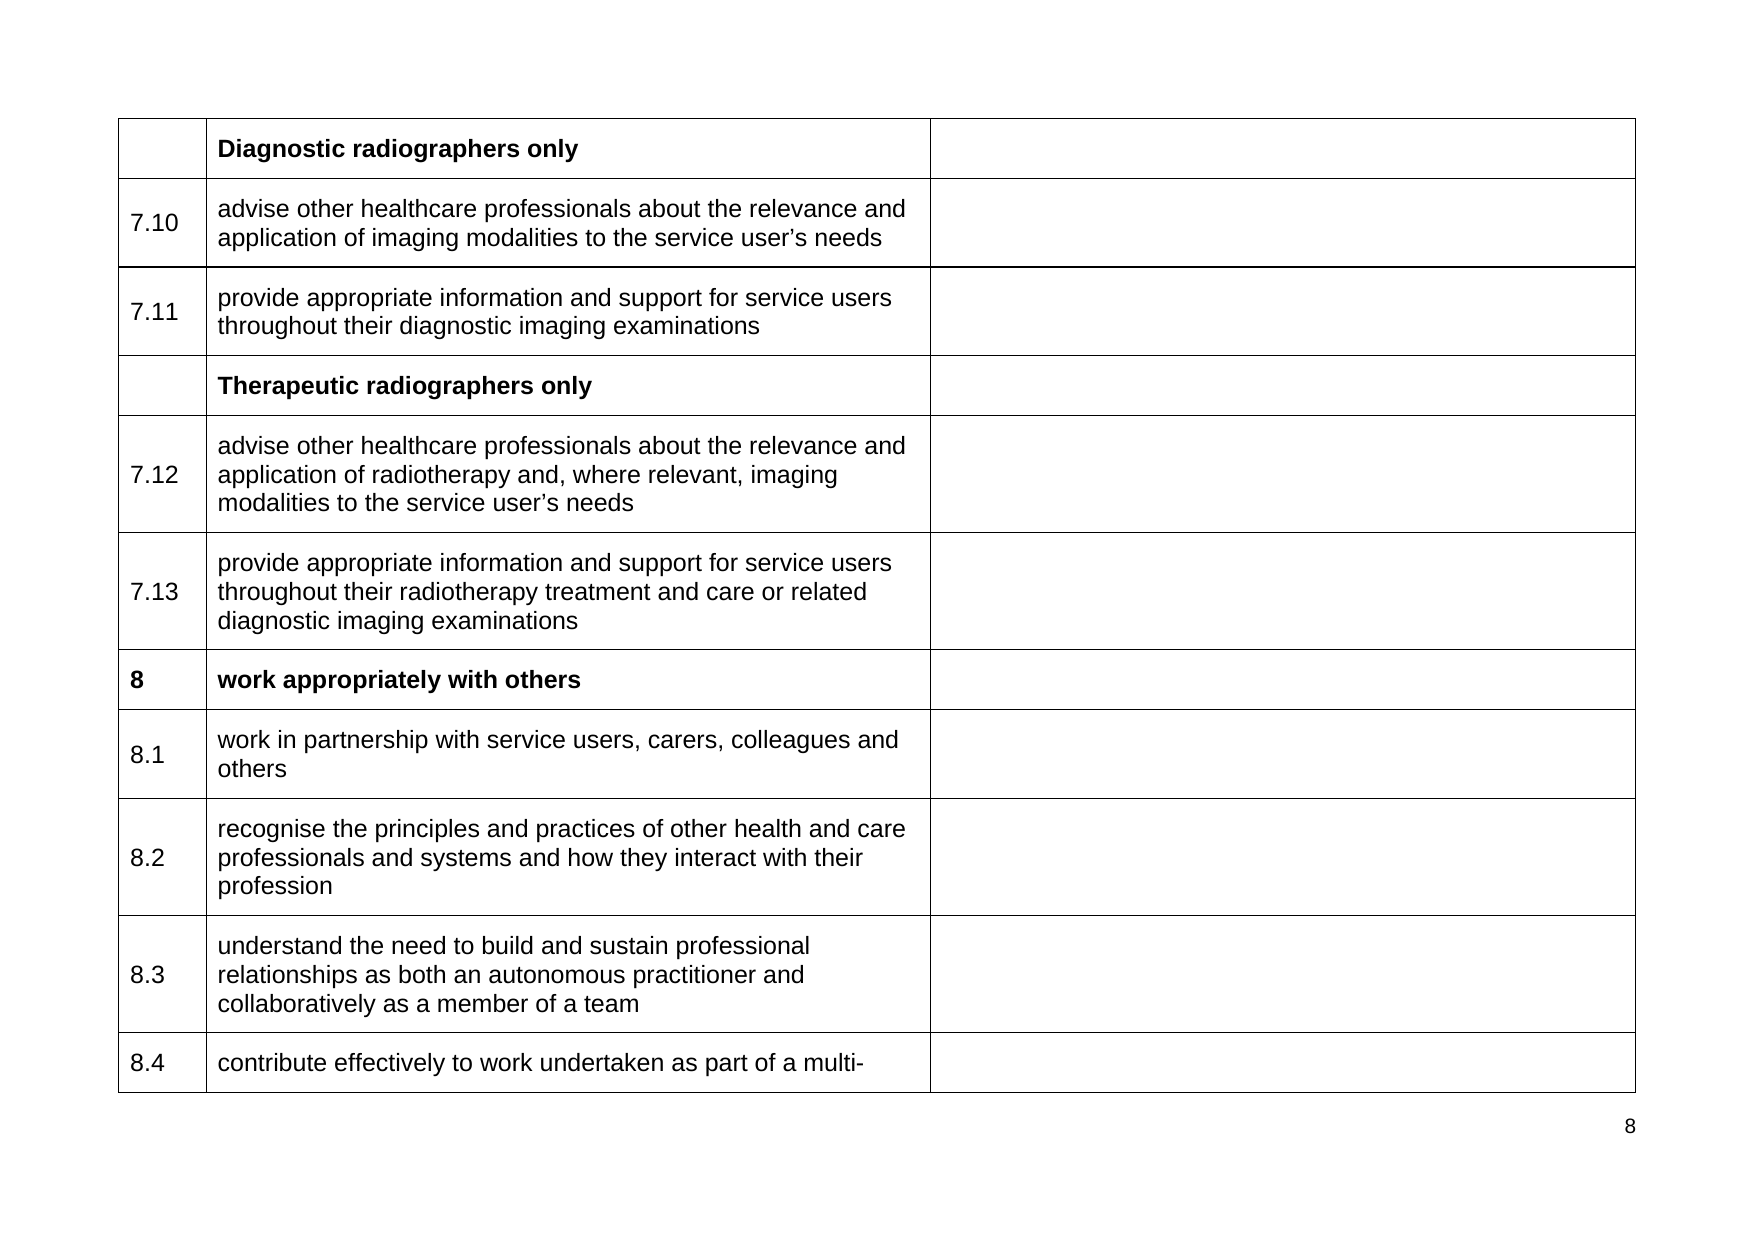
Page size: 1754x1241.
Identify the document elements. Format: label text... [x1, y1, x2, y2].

table_cell 8 [119, 650, 206, 709]
table_cell 8.1 [119, 710, 206, 798]
table_cell 8.3 [119, 916, 206, 1032]
table_cell [931, 416, 1635, 532]
table_cell [931, 533, 1635, 649]
table_cell Therapeutic radiographers only [207, 356, 930, 415]
table_cell advise other healthcare professionals about the relevance and application of imaging modalities to the service user’s needs [207, 179, 930, 266]
table_cell recognise the principles and practices of other health and care professionals and systems and how they interact with their profession [207, 799, 930, 915]
table_cell advise other healthcare professionals about the relevance and application of radiotherapy and, where relevant, imaging modalities to the service user’s needs [207, 416, 930, 532]
table_cell [931, 268, 1635, 355]
table_cell 7.12 [119, 416, 206, 532]
table_cell [931, 916, 1635, 1032]
table_cell [931, 1033, 1635, 1092]
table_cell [207, 1033, 930, 1092]
table_cell provide appropriate information and support for service users throughout their radiotherapy treatment and care or related diagnostic imaging examinations [207, 533, 930, 649]
table_cell understand the need to build and sustain professional relationships as both an autonomous practitioner and collaboratively as a member of a team [207, 916, 930, 1032]
table_cell 7.11 [119, 268, 206, 355]
table_cell 7.13 [119, 533, 206, 649]
table_cell [931, 799, 1635, 915]
table_cell work in partnership with service users, carers, colleagues and others [207, 710, 930, 798]
table_cell [931, 119, 1635, 178]
table_cell provide appropriate information and support for service users throughout their diagnostic imaging examinations [207, 268, 930, 355]
table_cell work appropriately with others [207, 650, 930, 709]
table_cell 8.4 [119, 1033, 206, 1092]
table_cell [119, 119, 206, 178]
table_cell [931, 356, 1635, 415]
table_cell Diagnostic radiographers only [207, 119, 930, 178]
table_cell [119, 356, 206, 415]
table_cell 7.10 [119, 179, 206, 266]
table_cell [931, 710, 1635, 798]
table_cell [931, 650, 1635, 709]
table_cell 8.2 [119, 799, 206, 915]
table_cell [931, 179, 1635, 266]
